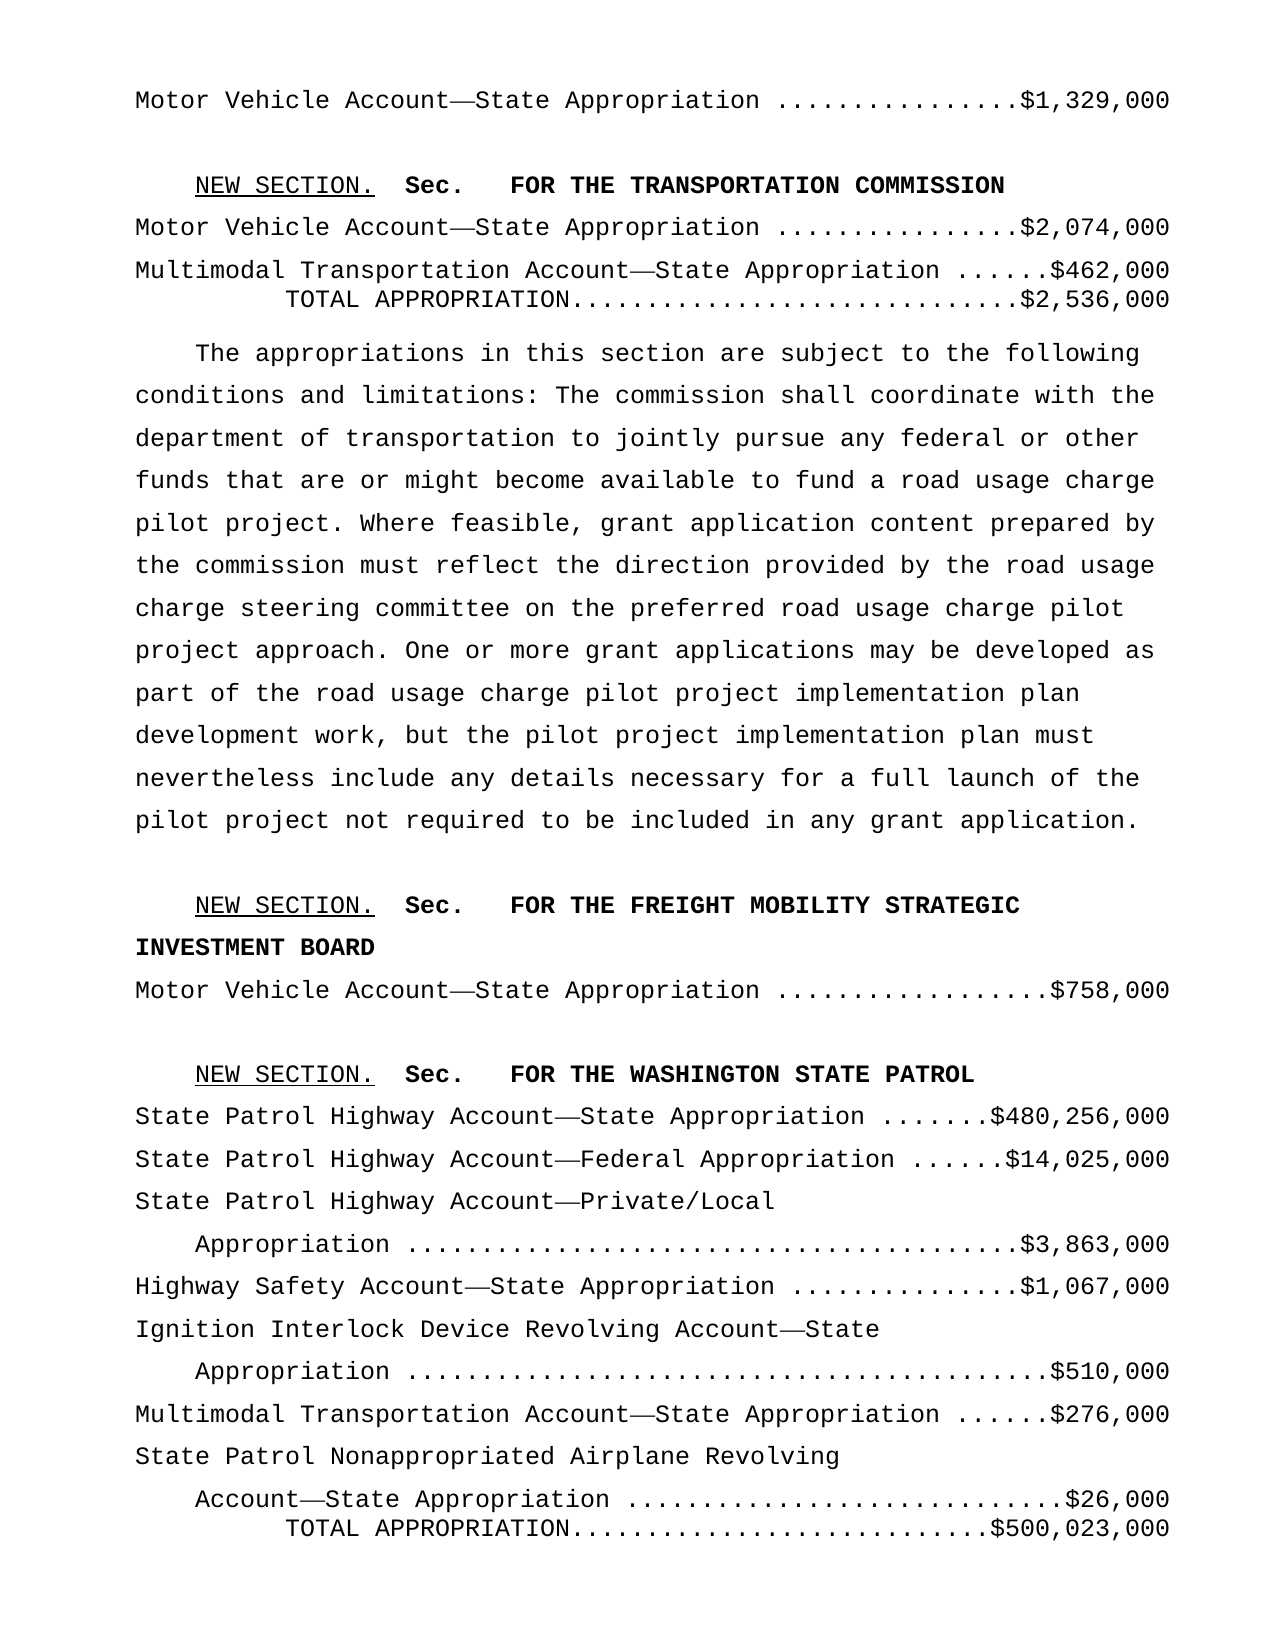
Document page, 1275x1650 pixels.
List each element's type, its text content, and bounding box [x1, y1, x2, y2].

text TOTAL APPROPRIATION $500,023,000 [135, 1516, 1170, 1544]
text State Patrol Highway Account—Private/Local [135, 1176, 1170, 1218]
text Motor Vehicle Account—State Appropriation $2,074,000 [135, 202, 1170, 244]
text TOTAL APPROPRIATION $2,536,000 [135, 287, 1170, 315]
text Multimodal Transportation Account—State Appropriation $462,000 [135, 244, 1170, 287]
text NEW SECTION. Sec. FOR THE FREIGHT MOBILITY STRATEGIC INVESTMENT BOARD [135, 879, 1170, 964]
text Motor Vehicle Account—State Appropriation $1,329,000 [135, 75, 1170, 117]
text The appropriations in this section are subject to the following conditions and limitations: The commission shall coordinate with the department of transportation to jointly pursue any federal or other funds that are or might become available to fund a road usage charge pilot project. Where feasible, grant application content prepared by the commission must reflect the direction provided by the road usage charge steering committee on the preferred road usage charge pilot project approach. One or more grant applications may be developed as part of the road usage charge pilot project implementation plan development work, but the pilot project implementation plan must nevertheless include any details necessary for a full launch of the pilot project not required to be included in any grant application. [135, 327, 1170, 837]
text State Patrol Nonappropriated Airplane Revolving [135, 1431, 1170, 1473]
text Motor Vehicle Account—State Appropriation $758,000 [135, 964, 1170, 1007]
text Multimodal Transportation Account—State Appropriation $276,000 [135, 1388, 1170, 1431]
text Appropriation $3,863,000 [135, 1218, 1170, 1261]
text NEW SECTION. Sec. FOR THE WASHINGTON STATE PATROL [135, 1048, 1170, 1091]
text Account—State Appropriation $26,000 [135, 1473, 1170, 1516]
text Highway Safety Account—State Appropriation $1,067,000 [135, 1261, 1170, 1303]
text NEW SECTION. Sec. FOR THE TRANSPORTATION COMMISSION [135, 159, 1170, 202]
text State Patrol Highway Account—State Appropriation $480,256,000 [135, 1091, 1170, 1133]
text Ignition Interlock Device Revolving Account—State [135, 1303, 1170, 1346]
text Appropriation $510,000 [135, 1346, 1170, 1388]
text State Patrol Highway Account—Federal Appropriation $14,025,000 [135, 1133, 1170, 1176]
